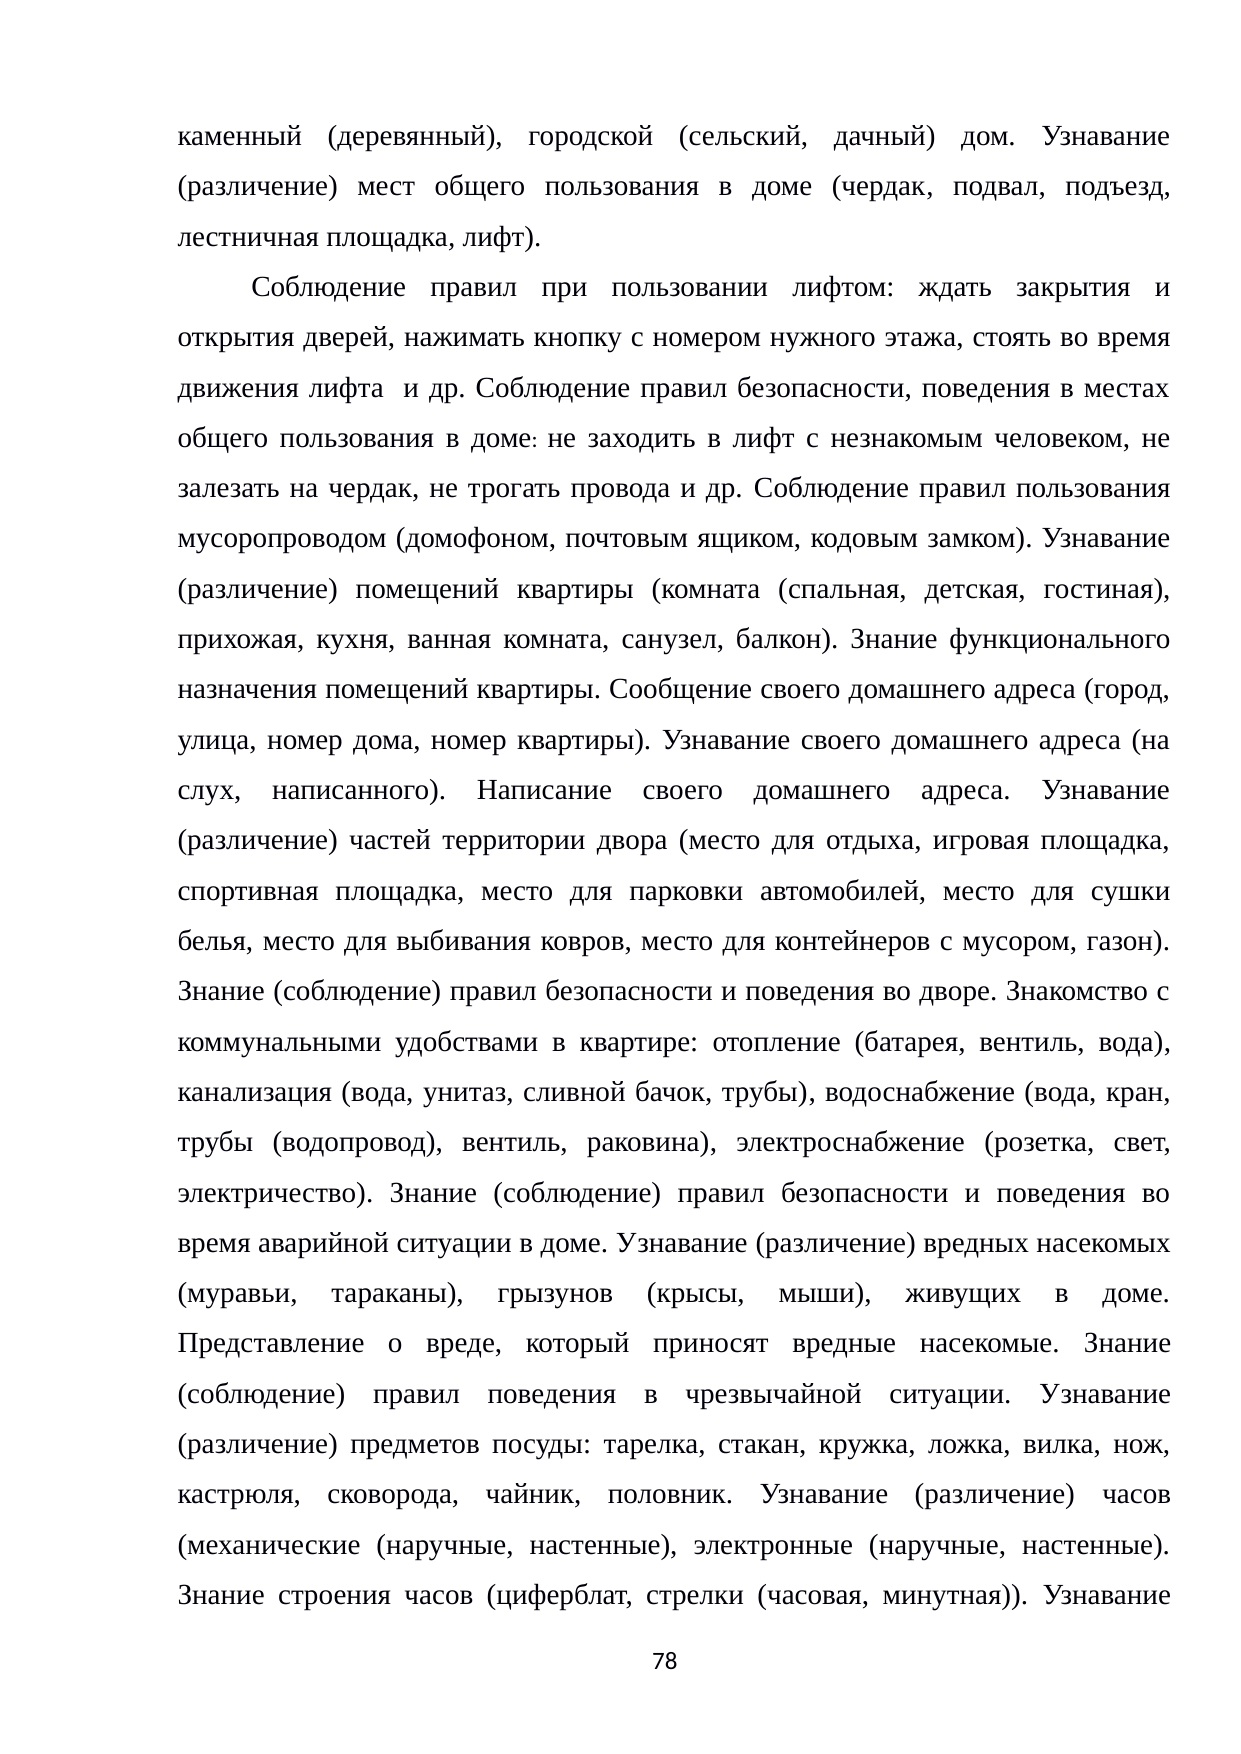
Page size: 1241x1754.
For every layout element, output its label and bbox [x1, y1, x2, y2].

text [177, 118, 1171, 252]
text [177, 269, 1171, 1611]
